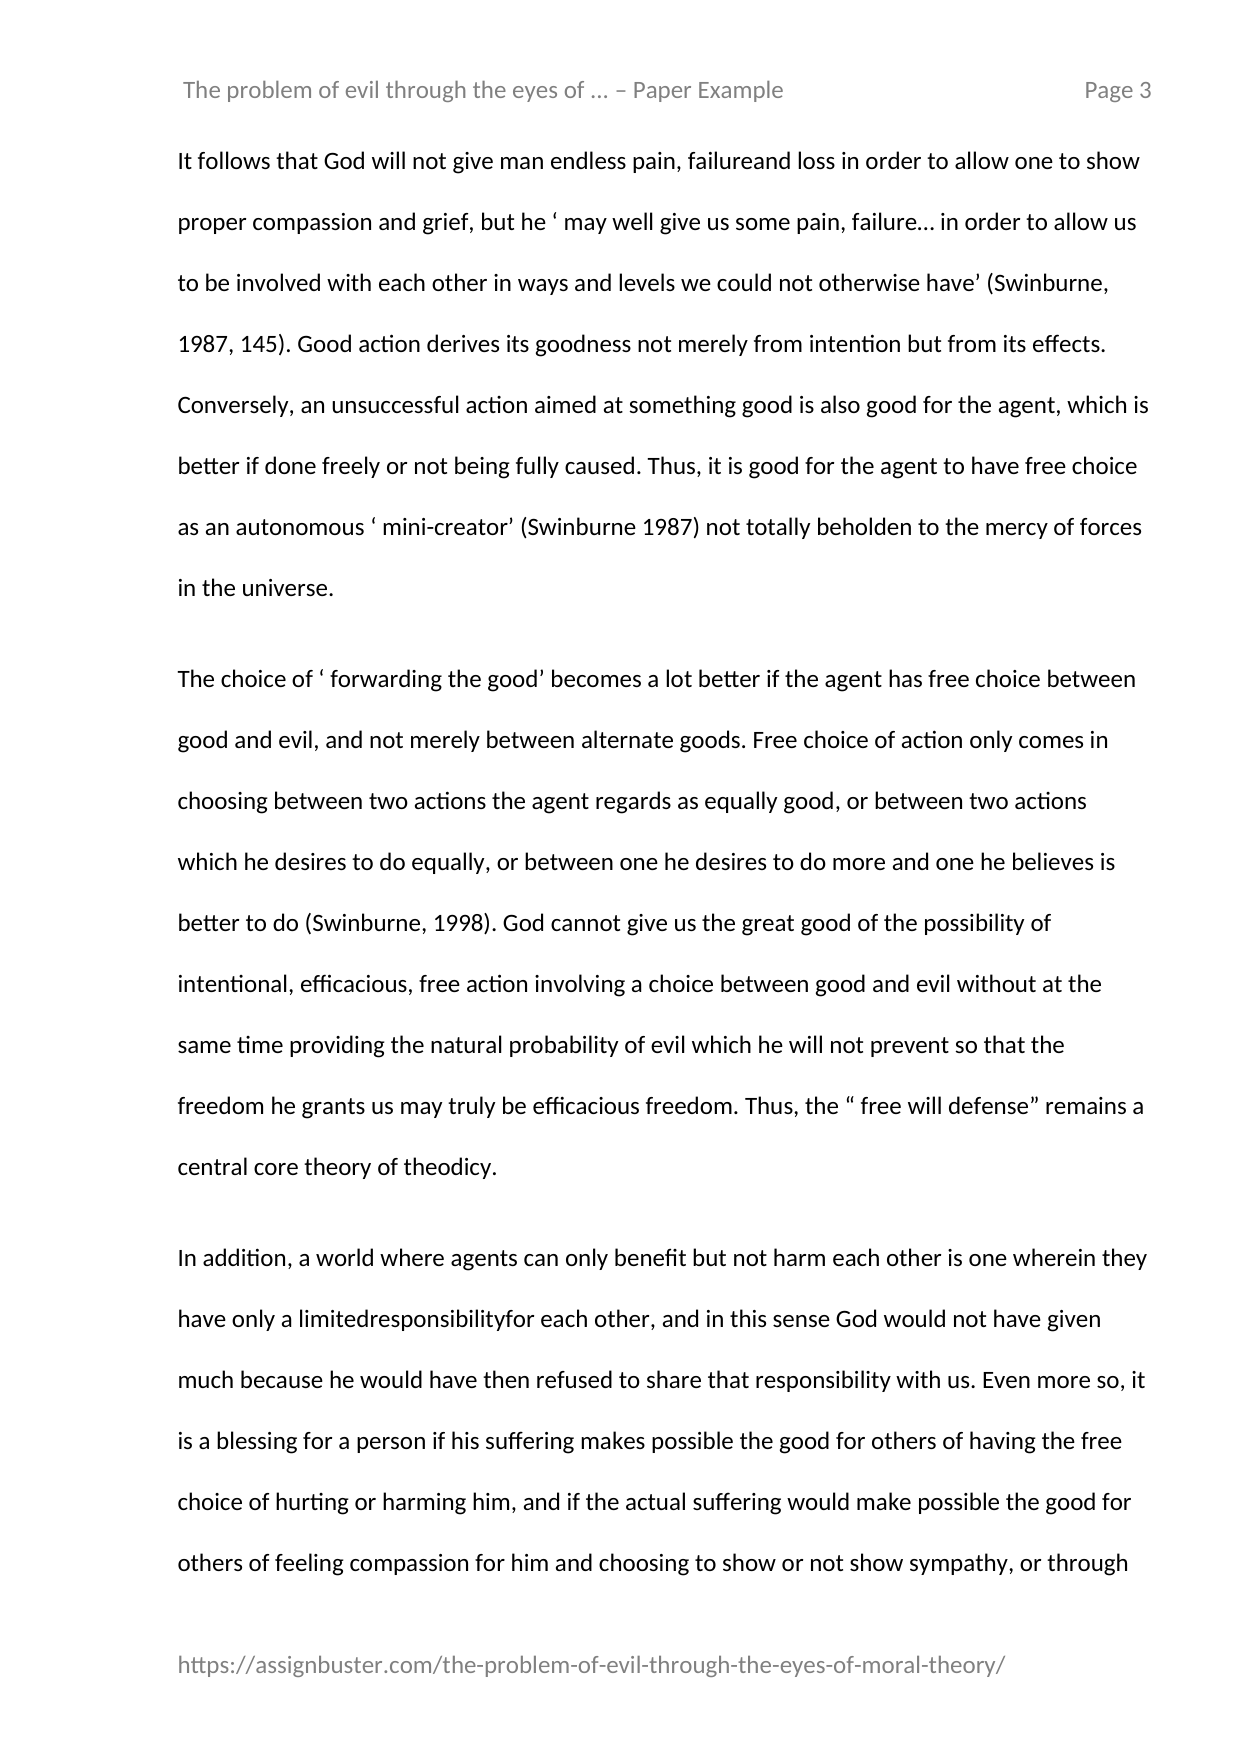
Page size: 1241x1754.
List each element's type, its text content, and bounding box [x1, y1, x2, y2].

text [177, 1242, 1152, 1577]
text It follows that God will not give man endless pain, failureand loss in order to allow one to show proper compassion and grief, but he ‘ may well give us some pain, failure… in order to allow us to be involved with each other in ways and levels we could not otherwise have’ (Swinburne, 1987, 145). Good action derives its goodness not merely from intention but from its effects. Conversely, an unsuccessful action aimed at something good is also good for the agent, which is better if done freely or not being fully caused. Thus, it is good for the agent to have free choice as an autonomous ‘ mini-creator’ (Swinburne 1987) not totally beholden to the mercy of forces in the universe. [177, 145, 1152, 603]
text The choice of ‘ forwarding the good’ becomes a lot better if the agent has free choice between good and evil, and not merely between alternate goods. Free choice of action only comes in choosing between two actions the agent regards as equally good, or between two actions which he desires to do equally, or between one he desires to do more and one he believes is better to do (Swinburne, 1998). God cannot give us the great good of the possibility of intentional, efficacious, free action involving a choice between good and evil without at the same time providing the natural probability of evil which he will not prevent so that the freedom he grants us may truly be efficacious freedom. Thus, the “ free will defense” remains a central core theory of theodicy. [177, 663, 1152, 1182]
